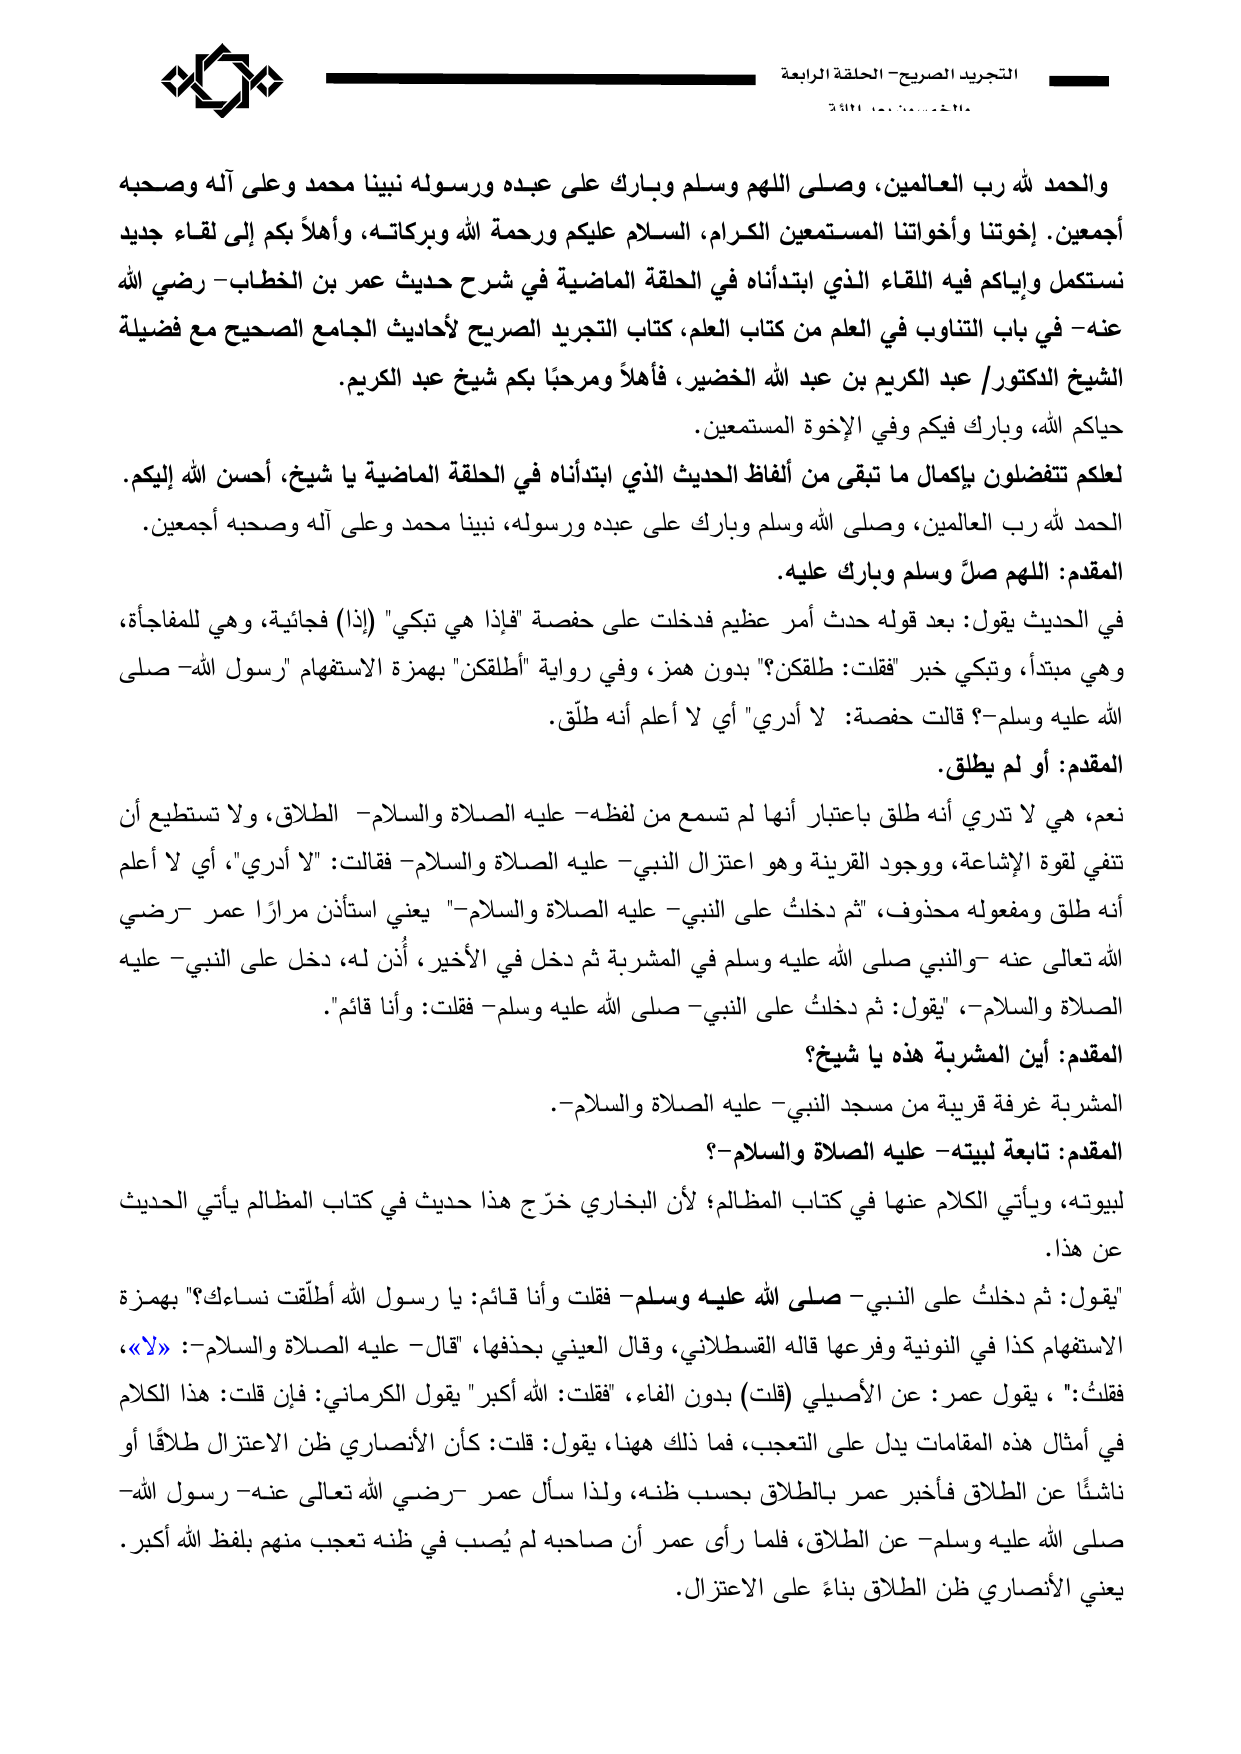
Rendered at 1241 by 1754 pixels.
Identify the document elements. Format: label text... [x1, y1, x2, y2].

text المقدم: اللهم صلَّ وسلم وبارك عليه. [118, 547, 1122, 595]
text لبيوته، ويأتي الكلام عنها في كتاب المظالم؛ لأن البخاري خرّج هذا حديث في كتاب المظالم يأتي الحديث عن هذا. [118, 1176, 1122, 1272]
text في الحديث يقول: بعد قوله حدث أمر عظيم فدخلت على حفصة "فإذا هي تبكي" (إذا) فجائية، وهي للمفاجأة، وهي مبتدأ، وتبكي خبر "فقلت: طلقكن؟" بدون همز، وفي رواية "أطلقكن" بهمزة الاستفهام "رسول الله- صلى الله عليه وسلم-؟ قالت حفصة: لا أدري" أي لا أعلم أنه طلّق. [118, 595, 1122, 740]
text والحمد لله رب العالمين، وصلى اللهم وسلم وبارك على عبده ورسوله نبينا محمد وعلى آله وصحبه أجمعين. إخوتنا وأخواتنا المستمعين الكرام، السلام عليكم ورحمة الله وبركاته، وأهلاً بكم إلى لقاء جديد نستكمل وإياكم فيه اللقاء الذي ابتدأناه في الحلقة الماضية في شرح حديث عمر بن الخطاب- رضي الله عنه- في باب التناوب في العلم من كتاب العلم، كتاب التجريد الصريح لأحاديث الجامع الصحيح مع فضيلة الشيخ الدكتور/ عبد الكريم بن عبد الله الخضير، فأهلاً ومرحبًا بكم شيخ عبد الكريم. [118, 159, 1122, 401]
text المشربة غرفة قريبة من مسجد النبي- عليه الصلاة والسلام-. [118, 1079, 1122, 1127]
text الحمد لله رب العالمين، وصلى الله وسلم وبارك على عبده ورسوله، نبينا محمد وعلى آله وصحبه أجمعين. [118, 498, 1122, 547]
text المقدم: تابعة لبيته- عليه الصلاة والسلام-؟ [118, 1127, 1122, 1176]
text نعم، هي لا تدري أنه طلق باعتبار أنها لم تسمع من لفظه- عليه الصلاة والسلام- الطلاق، ولا تستطيع أن تنفي لقوة الإشاعة، ووجود القرينة وهو اعتزال النبي- عليه الصلاة والسلام- فقالت: "لا أدري"، أي لا أعلم أنه طلق ومفعوله محذوف، "ثم دخلتُ على النبي- عليه الصلاة والسلام-" يعني استأذن مرارًا عمر -رضي الله تعالى عنه -والنبي صلى الله عليه وسلم في المشربة ثم دخل في الأخير، أُذن له، دخل على النبي- عليه الصلاة والسلام-، "يقول: ثم دخلتُ على النبي- صلى الله عليه وسلم- فقلت: وأنا قائم". [118, 789, 1122, 1030]
text المقدم: أو لم يطلق. [118, 740, 1122, 789]
text حياكم الله، وبارك فيكم وفي الإخوة المستمعين. [118, 401, 1122, 450]
text لعلكم تتفضلون بإكمال ما تبقى من ألفاظ الحديث الذي ابتدأناه في الحلقة الماضية يا شيخ، أحسن الله إليكم. [118, 450, 1122, 498]
text "يقول: ثم دخلتُ على النبي- صلى الله عليه وسلم- فقلت وأنا قائم: يا رسول الله أطلّقت نساءك؟" بهمزة الاستفهام كذا في النونية وفرعها قاله القسطلاني، وقال العيني بحذفها، "قال- عليه الصلاة والسلام-: «لا»، فقلتُ:" ، يقول عمر: عن الأصيلي (قلت) بدون الفاء، "فقلت: الله أكبر" يقول الكرماني: فإن قلت: هذا الكلام في أمثال هذه المقامات يدل على التعجب، فما ذلك ههنا، يقول: قلت: كأن الأنصاري ظن الاعتزال طلاقًا أو ناشئًا عن الطلاق فأخبر عمر بالطلاق بحسب ظنه، ولذا سأل عمر -رضي الله تعالى عنه- رسول الله- صلى الله عليه وسلم- عن الطلاق، فلما رأى عمر أن صاحبه لم يُصب في ظنه تعجب منهم بلفظ الله أكبر. يعني الأنصاري ظن الطلاق بناءً على الاعتزال. [118, 1272, 1122, 1612]
text المقدم: أين المشربة هذه يا شيخ؟ [118, 1030, 1122, 1079]
